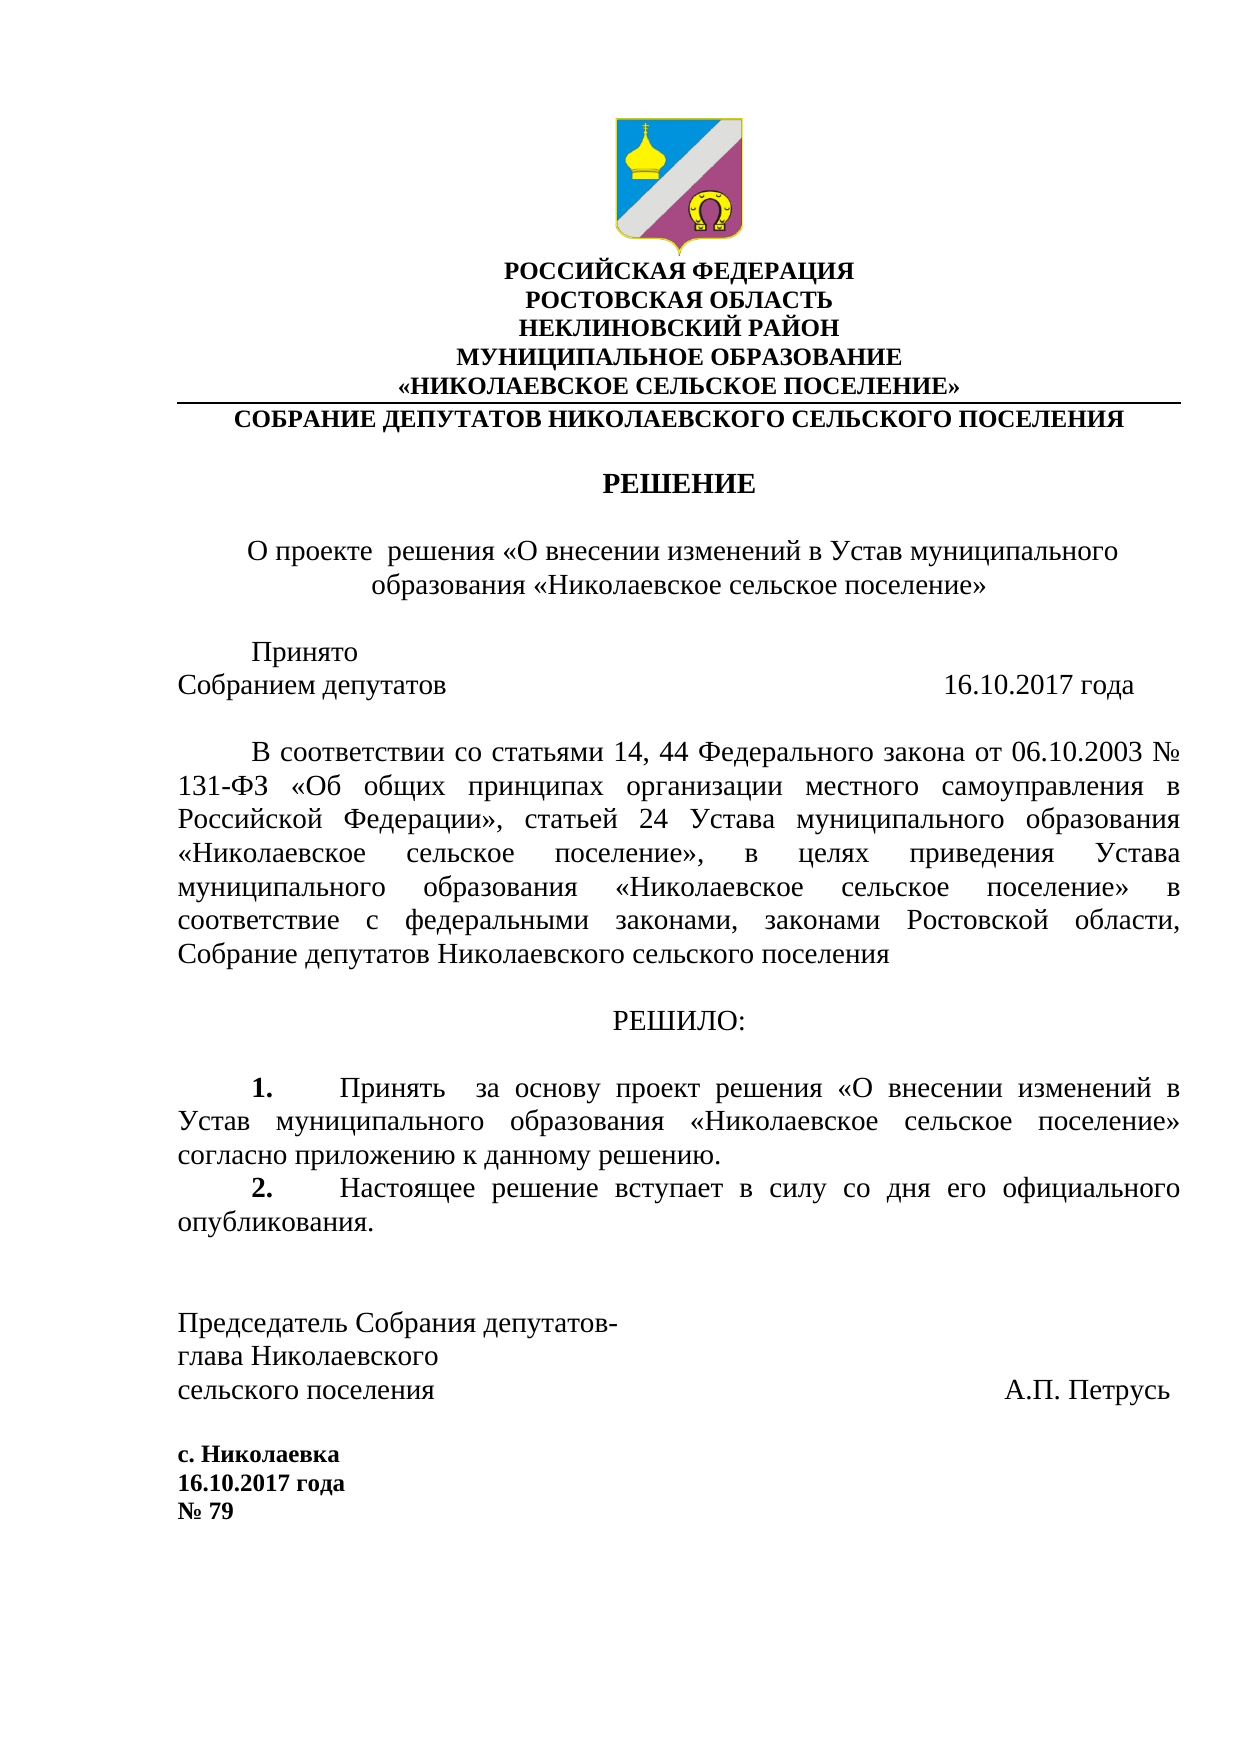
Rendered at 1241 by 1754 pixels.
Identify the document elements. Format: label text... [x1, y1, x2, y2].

text РОССИЙСКАЯ ФЕДЕРАЦИЯ [177, 256, 1181, 285]
text сельского поселения А.П. Петрусь [177, 1372, 1181, 1405]
text с. Николаевка [177, 1439, 1181, 1468]
text глава Николаевского [177, 1338, 1181, 1372]
list Принять за основу проект решения «О внесении изменений в Устав муниципального образования «Николаевское сельское поселение» согласно приложению к данному решению. [177, 1070, 1181, 1171]
text СОБРАНИЕ ДЕПУТАТОВ НИКОЛАЕВСКОГО СЕЛЬСКОГО ПОСЕЛЕНИЯ [177, 404, 1181, 433]
text Принято [177, 634, 1181, 667]
text № 79 [177, 1496, 1181, 1525]
text О проекте решения «О внесении изменений в Устав муниципального образования «Николаевское сельское поселение» [177, 533, 1181, 600]
text РОСТОВСКАЯ ОБЛАСТЬ [177, 285, 1181, 313]
list Настоящее решение вступает в силу со дня его официального опубликования. [177, 1171, 1181, 1238]
text В соответствии со статьями 14, 44 Федерального закона от 06.10.2003 № 131-ФЗ «Об общих принципах организации местного самоуправления в Российской Федерации», статьей 24 Устава муниципального образования «Николаевское сельское поселение», в целях приведения Устава муниципального образования «Николаевское сельское поселение» в соответствие с федеральными законами, законами Ростовской области, Собрание депутатов Николаевского сельского поселения [177, 734, 1181, 969]
text 16.10.2017 года [177, 1468, 1181, 1496]
text РЕШИЛО: [177, 1003, 1181, 1036]
text «НИКОЛАЕВСКОЕ СЕЛЬСКОЕ ПОСЕЛЕНИЕ» [177, 371, 1181, 402]
text РЕШЕНИЕ [177, 466, 1181, 500]
text НЕКЛИНОВСКИЙ РАЙОН [177, 313, 1181, 342]
text МУНИЦИПАЛЬНОЕ ОБРАЗОВАНИЕ [177, 342, 1181, 371]
text Председатель Собрания депутатов- [177, 1305, 1181, 1338]
text Собранием депутатов 16.10.2017 года [177, 667, 1181, 701]
picture [615, 118, 743, 256]
